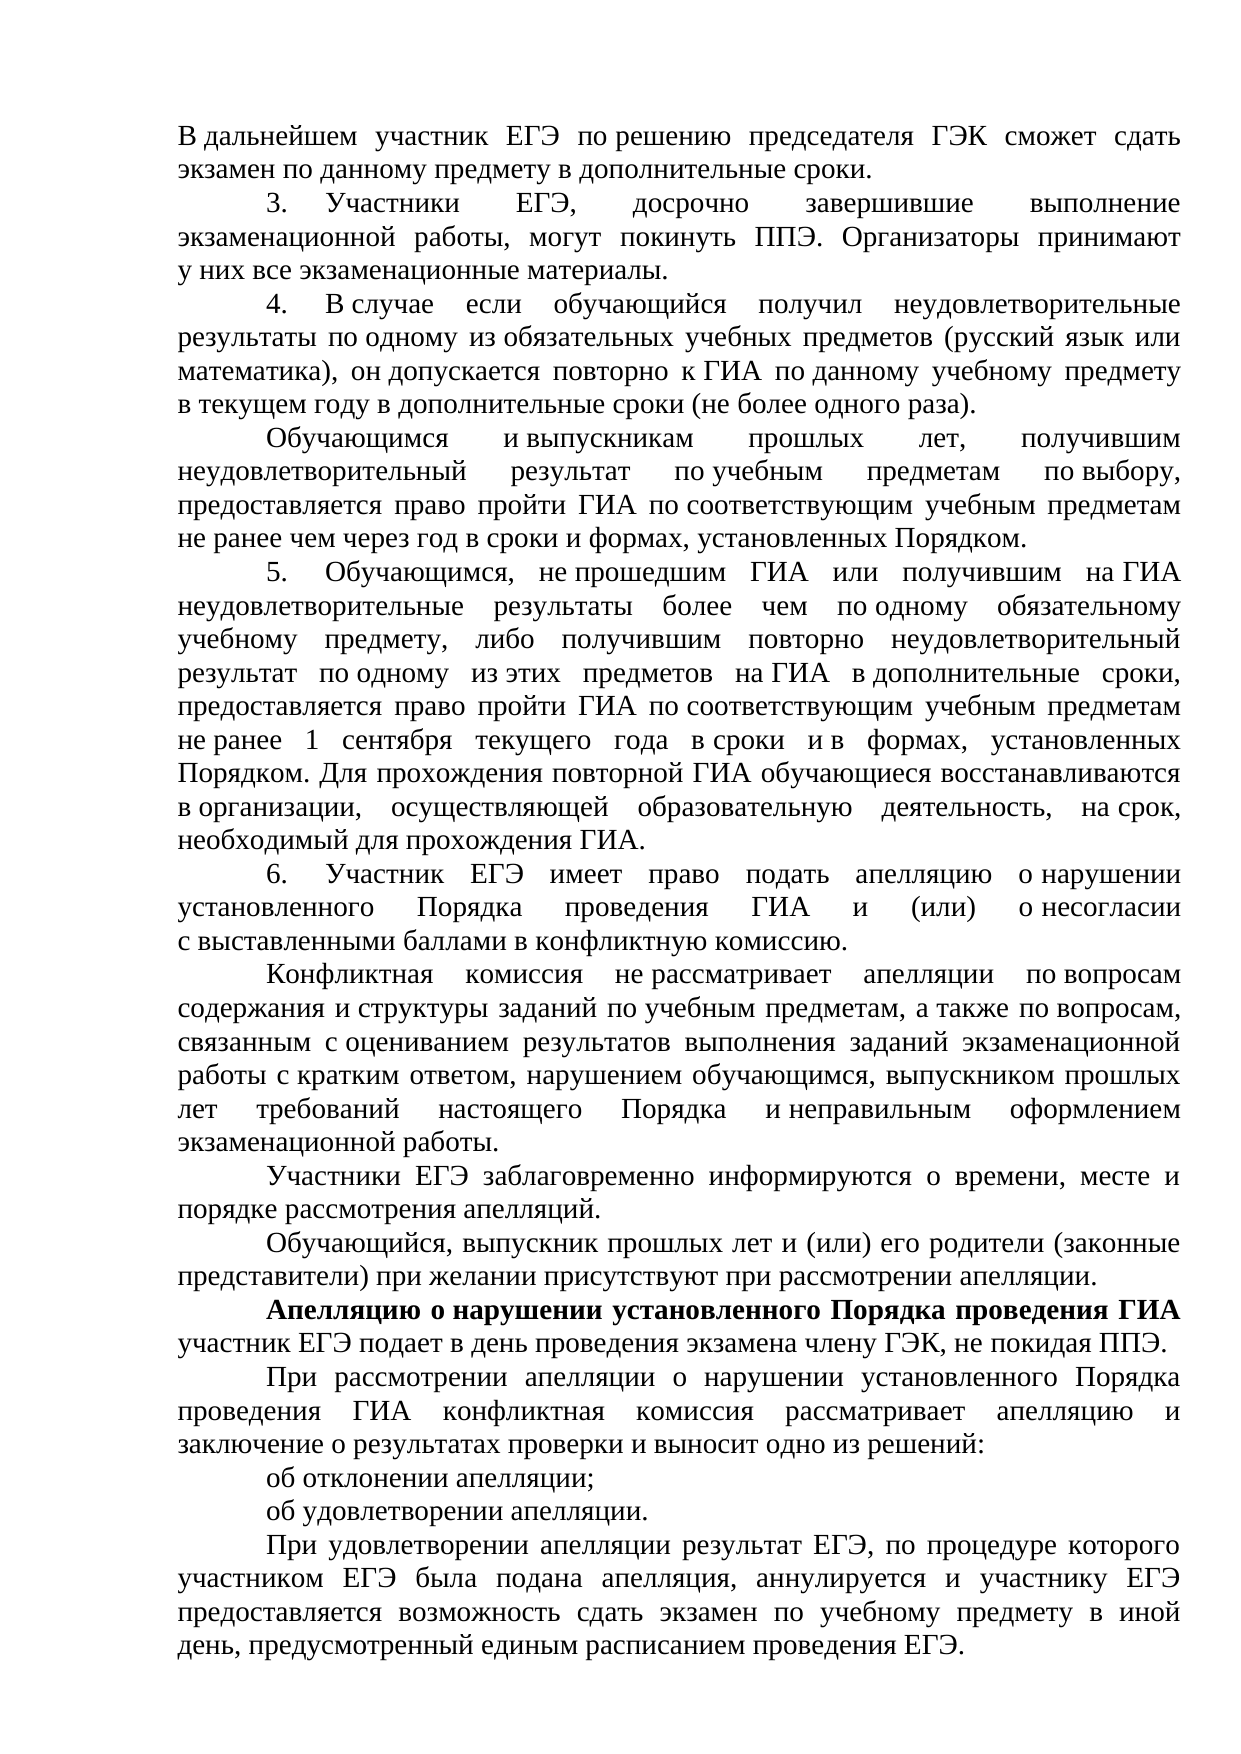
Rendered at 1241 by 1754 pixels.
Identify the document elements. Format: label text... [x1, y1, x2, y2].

list В случае если обучающийся получил неудовлетворительные результаты по одному из обязательных учебных предметов (русский язык или математика), он допускается повторно к ГИА по данному учебному предмету в текущем году в дополнительные сроки (не более одного раза). [177, 286, 1181, 420]
text Конфликтная комиссия не рассматривает апелляции по вопросам содержания и структуры заданий по учебным предметам, а также по вопросам, связанным с оцениванием результатов выполнения заданий экзаменационной работы с кратким ответом, нарушением обучающимся, выпускником прошлых лет требований настоящего Порядка и неправильным оформлением экзаменационной работы. [177, 957, 1181, 1158]
text Участники ЕГЭ заблаговременно информируются о времени, месте и порядке рассмотрения апелляций. [177, 1158, 1181, 1225]
text Обучающийся, выпускник прошлых лет и (или) его родители (законные представители) при желании присутствуют при рассмотрении апелляции. [177, 1225, 1181, 1292]
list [177, 118, 1181, 185]
text При рассмотрении апелляции о нарушении установленного Порядка проведения ГИА конфликтная комиссия рассматривает апелляцию и заключение о результатах проверки и выносит одно из решений: [177, 1359, 1181, 1460]
list Участники ЕГЭ, досрочно завершившие выполнение экзаменационной работы, могут покинуть ППЭ. Организаторы принимают у них все экзаменационные материалы. [177, 185, 1181, 286]
text Апелляцию о нарушении установленного Порядка проведения ГИА участник ЕГЭ подает в день проведения экзамена члену ГЭК, не покидая ППЭ. [177, 1292, 1181, 1359]
list Обучающимся, не прошедшим ГИА или получившим на ГИА неудовлетворительные результаты более чем по одному обязательному учебному предмету, либо получившим повторно неудовлетворительный результат по одному из этих предметов на ГИА в дополнительные сроки, предоставляется право пройти ГИА по соответствующим учебным предметам не ранее 1 сентября текущего года в сроки и в формах, установленных Порядком. Для прохождения повторной ГИА обучающиеся восстанавливаются в организации, осуществляющей образовательную деятельность, на срок, необходимый для прохождения ГИА. [177, 554, 1181, 856]
text Обучающимся и выпускникам прошлых лет, получившим неудовлетворительный результат по учебным предметам по выбору, предоставляется право пройти ГИА по соответствующим учебным предметам не ранее чем через год в сроки и формах, установленных Порядком. [177, 420, 1181, 554]
text об отклонении апелляции; [215, 1460, 1181, 1493]
text При удовлетворении апелляции результат ЕГЭ, по процедуре которого участником ЕГЭ была подана апелляция, аннулируется и участнику ЕГЭ предоставляется возможность сдать экзамен по учебному предмету в иной день, предусмотренный единым расписанием проведения ЕГЭ. [177, 1527, 1181, 1661]
text об удовлетворении апелляции. [215, 1493, 1181, 1527]
list Участник ЕГЭ имеет право подать апелляцию о нарушении установленного Порядка проведения ГИА и (или) о несогласии с выставленными баллами в конфликтную комиссию. [177, 856, 1181, 957]
